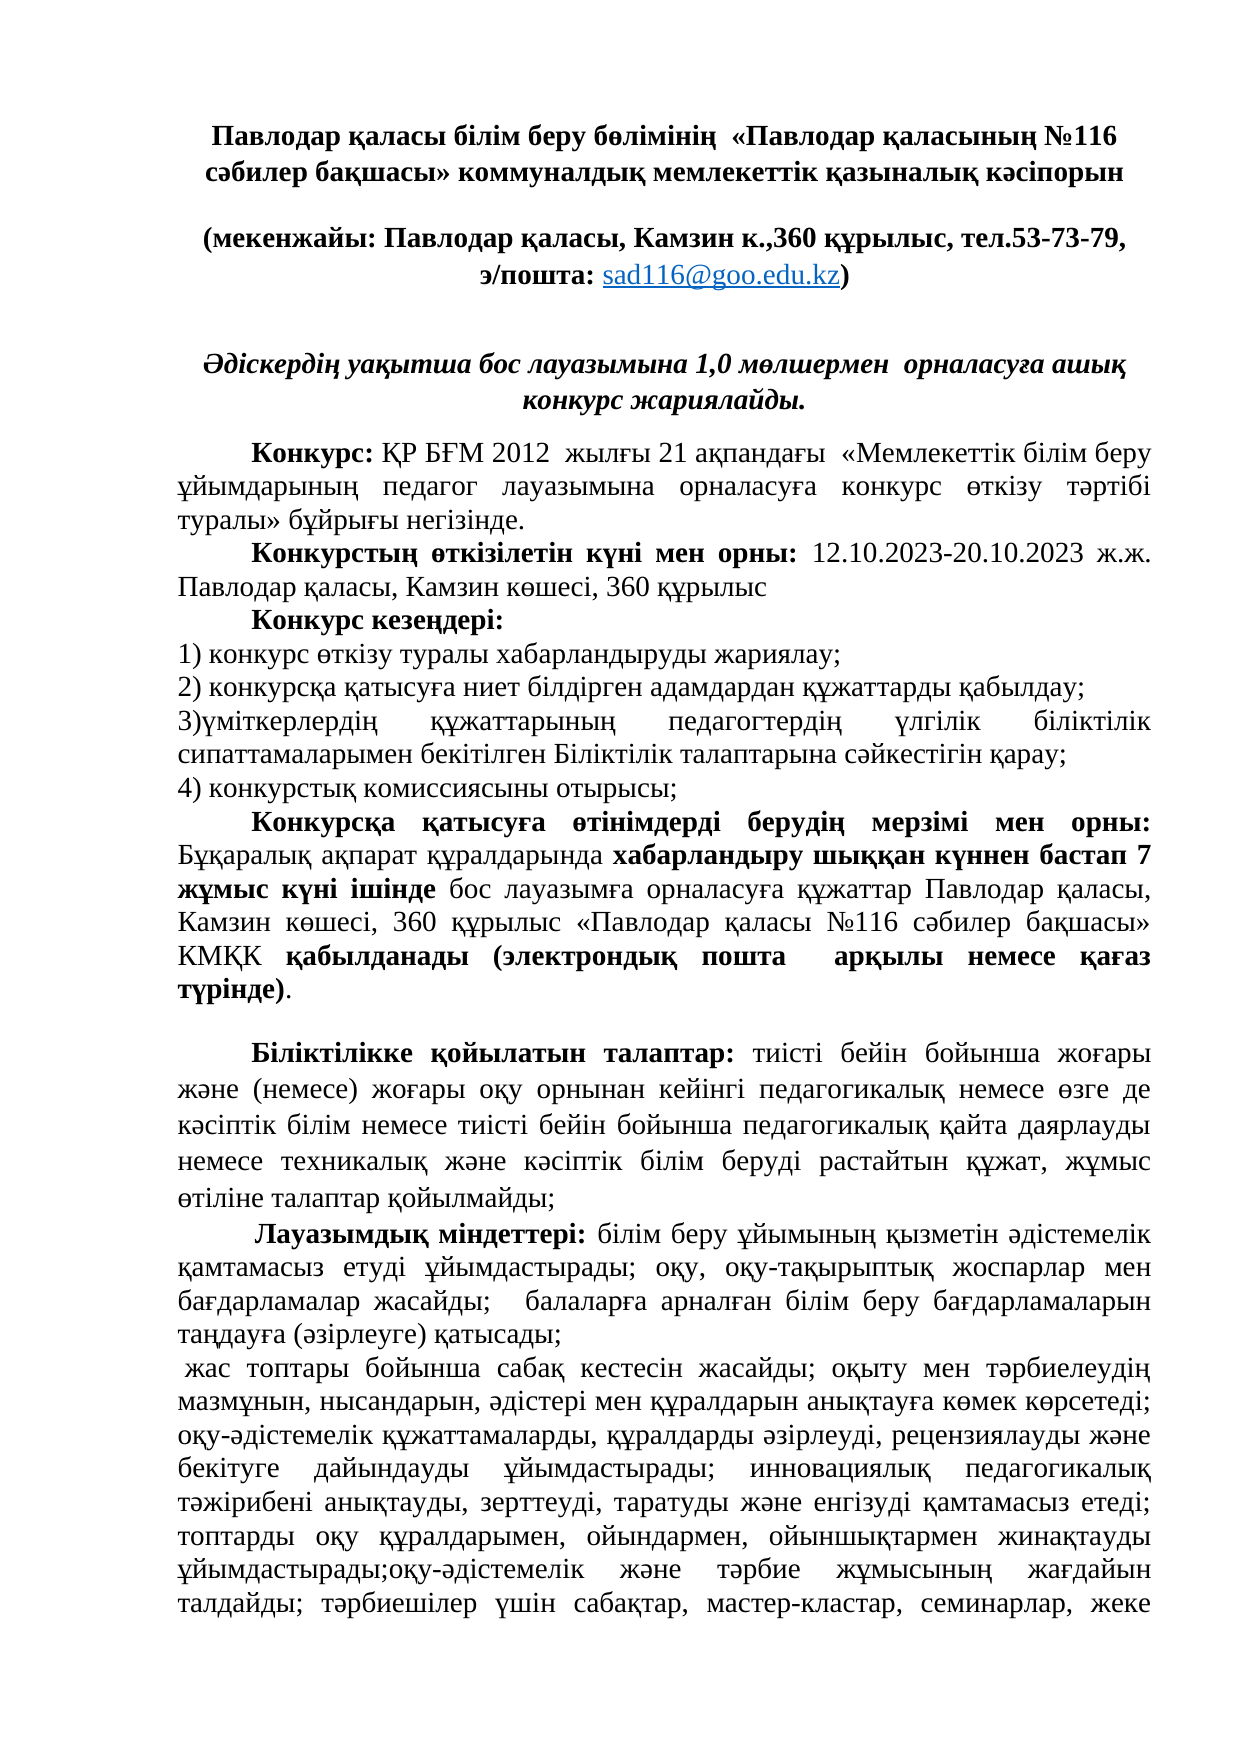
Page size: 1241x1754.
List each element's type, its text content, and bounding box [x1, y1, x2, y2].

text Конкурстың өткізілетін күні мен орны: 12.10.2023-20.10.2023 ж.ж. Павлодар қаласы, Камзин көшесі, 360 құрылыс [177, 535, 1152, 602]
text 1) конкурс өткізу туралы хабарландыруды жариялау; [177, 636, 1152, 669]
text 4) конкурстық комиссиясыны отырысы; [177, 770, 1152, 804]
text Конкурсқа қатысуға өтінімдерді берудің мерзімі мен орны: Бұқаралық ақпарат құралдарында хабарландыру шыққан күннен бастап 7 жұмыс күні ішінде бос лауазымға орналасуға құжаттар Павлодар қаласы, Камзин көшесі, 360 құрылыс «Павлодар қаласы №116 сәбилер бақшасы» КМҚК қабылданады (электрондық пошта арқылы немесе қағаз түрінде). [177, 804, 1152, 1005]
text 3)үміткерлердің құжаттарының педагогтердің үлгілік біліктілік сипаттамаларымен бекітілген Біліктілік талаптарына сәйкестігін қарау; [177, 703, 1152, 770]
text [177, 1350, 1152, 1618]
text Конкурс: ҚР БҒМ 2012 жылғы 21 ақпандағы «Мемлекеттік білім беру ұйымдарының педагог лауазымына орналасуға конкурс өткізу тәртібі туралы» бұйрығы негізінде. [177, 435, 1152, 535]
text 2) конкурсқа қатысуға ниет білдірген адамдардан құжаттарды қабылдау; [177, 669, 1152, 703]
text Павлодар қаласы білім беру бөлімінің «Павлодар қаласының №116 сәбилер бақшасы» коммуналдық мемлекеттік қазыналық кәсіпорын [177, 118, 1152, 188]
text (мекенжайы: Павлодар қаласы, Камзин к.,360 құрылыс, тел.53-73-79, э/пошта: sad116@goo.edu.kz) [177, 221, 1152, 290]
text Әдіскердің уақытша бос лауазымына 1,0 мөлшермен орналасуға ашық конкурс жариялайды. [177, 346, 1152, 415]
text Біліктілікке қойылатын талаптар: тиісті бейін бойынша жоғары және (немесе) жоғары оқу орнынан кейінгі педагогикалық немесе өзге де кәсіптік білім немесе тиісті бейін бойынша педагогикалық қайта даярлауды немесе техникалық және кәсіптік білім беруді растайтын құжат, жұмыс өтіліне талаптар қойылмайды; [177, 1035, 1152, 1213]
text Конкурс кезеңдері: [177, 602, 1152, 636]
text Лауазымдық міндеттері: білім беру ұйымының қызметін әдістемелік қамтамасыз етуді ұйымдастырады; оқу, оқу-тақырыптық жоспарлар мен бағдарламалар жасайды; балаларға арналған білім беру бағдарламаларын таңдауға (әзірлеуге) қатысады; [177, 1216, 1152, 1350]
